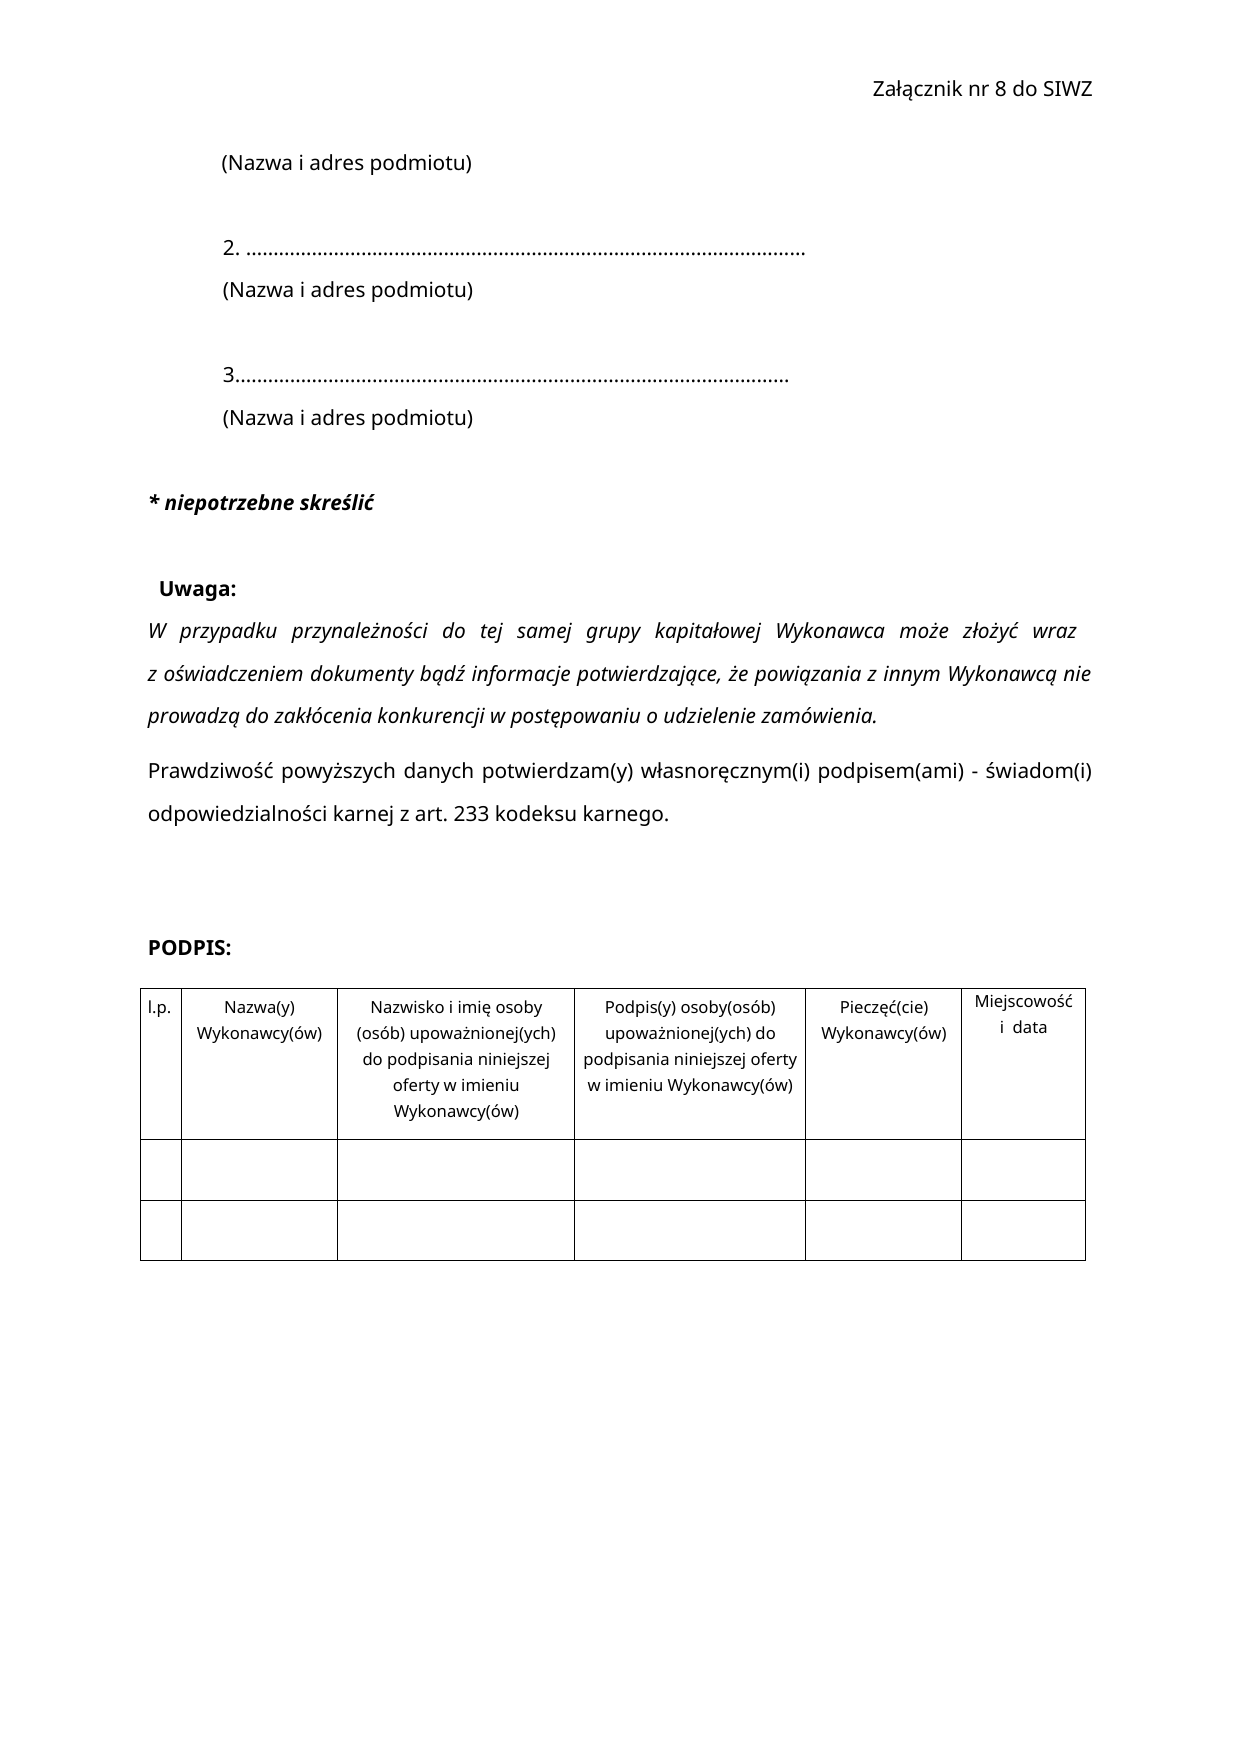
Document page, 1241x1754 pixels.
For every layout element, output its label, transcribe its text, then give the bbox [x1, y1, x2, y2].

table_cell [141, 1201, 181, 1260]
list (Nazwa i adres podmiotu) [221, 148, 1093, 176]
table_cell [338, 1140, 574, 1199]
table_cell [806, 1140, 961, 1199]
text Uwaga: [148, 574, 1093, 602]
table_cell [575, 1140, 805, 1199]
table_cell [806, 1201, 961, 1260]
table_header Miejscowość i data [962, 989, 1085, 1139]
text (Nazwa i adres podmiotu) [223, 275, 1093, 304]
table_header Pieczęć(cie) Wykonawcy(ów) [806, 989, 961, 1139]
table_cell [141, 1140, 181, 1199]
text (Nazwa i adres podmiotu) [223, 403, 1093, 432]
table_header l.p. [141, 989, 181, 1139]
table_header Nazwisko i imię osoby (osób) upoważnionej(ych) do podpisania niniejszej oferty w imieniu Wykonawcy(ów) [338, 989, 574, 1139]
text PODPIS: [148, 933, 1093, 962]
table_cell [962, 1140, 1085, 1199]
table_header Nazwa(y) Wykonawcy(ów) [182, 989, 337, 1139]
table_cell [338, 1201, 574, 1260]
text W przypadku przynależności do tej samej grupy kapitałowej Wykonawca może złożyć wraz z oświadczeniem dokumenty bądź informacje potwierdzające, że powiązania z innym Wykonawcą nie prowadzą do zakłócenia konkurencji w postępowaniu o udzielenie zamówienia. [148, 616, 1093, 730]
table_header Podpis(y) osoby(osób) upoważnionej(ych) do podpisania niniejszej oferty w imieniu Wykonawcy(ów) [575, 989, 805, 1139]
table_cell [575, 1201, 805, 1260]
text 2. ………………………………………………………………………………………… [223, 233, 1093, 261]
table_cell [182, 1140, 337, 1199]
text * niepotrzebne skreślić [148, 488, 1093, 517]
table_cell [182, 1201, 337, 1260]
text 3.………………………………………………………………………………….…… [223, 361, 1093, 389]
text Prawdziwość powyższych danych potwierdzam(y) własnoręcznym(i) podpisem(ami) - świadom(i) odpowiedzialności karnej z art. 233 kodeksu karnego. [148, 757, 1093, 828]
table_cell [962, 1201, 1085, 1260]
